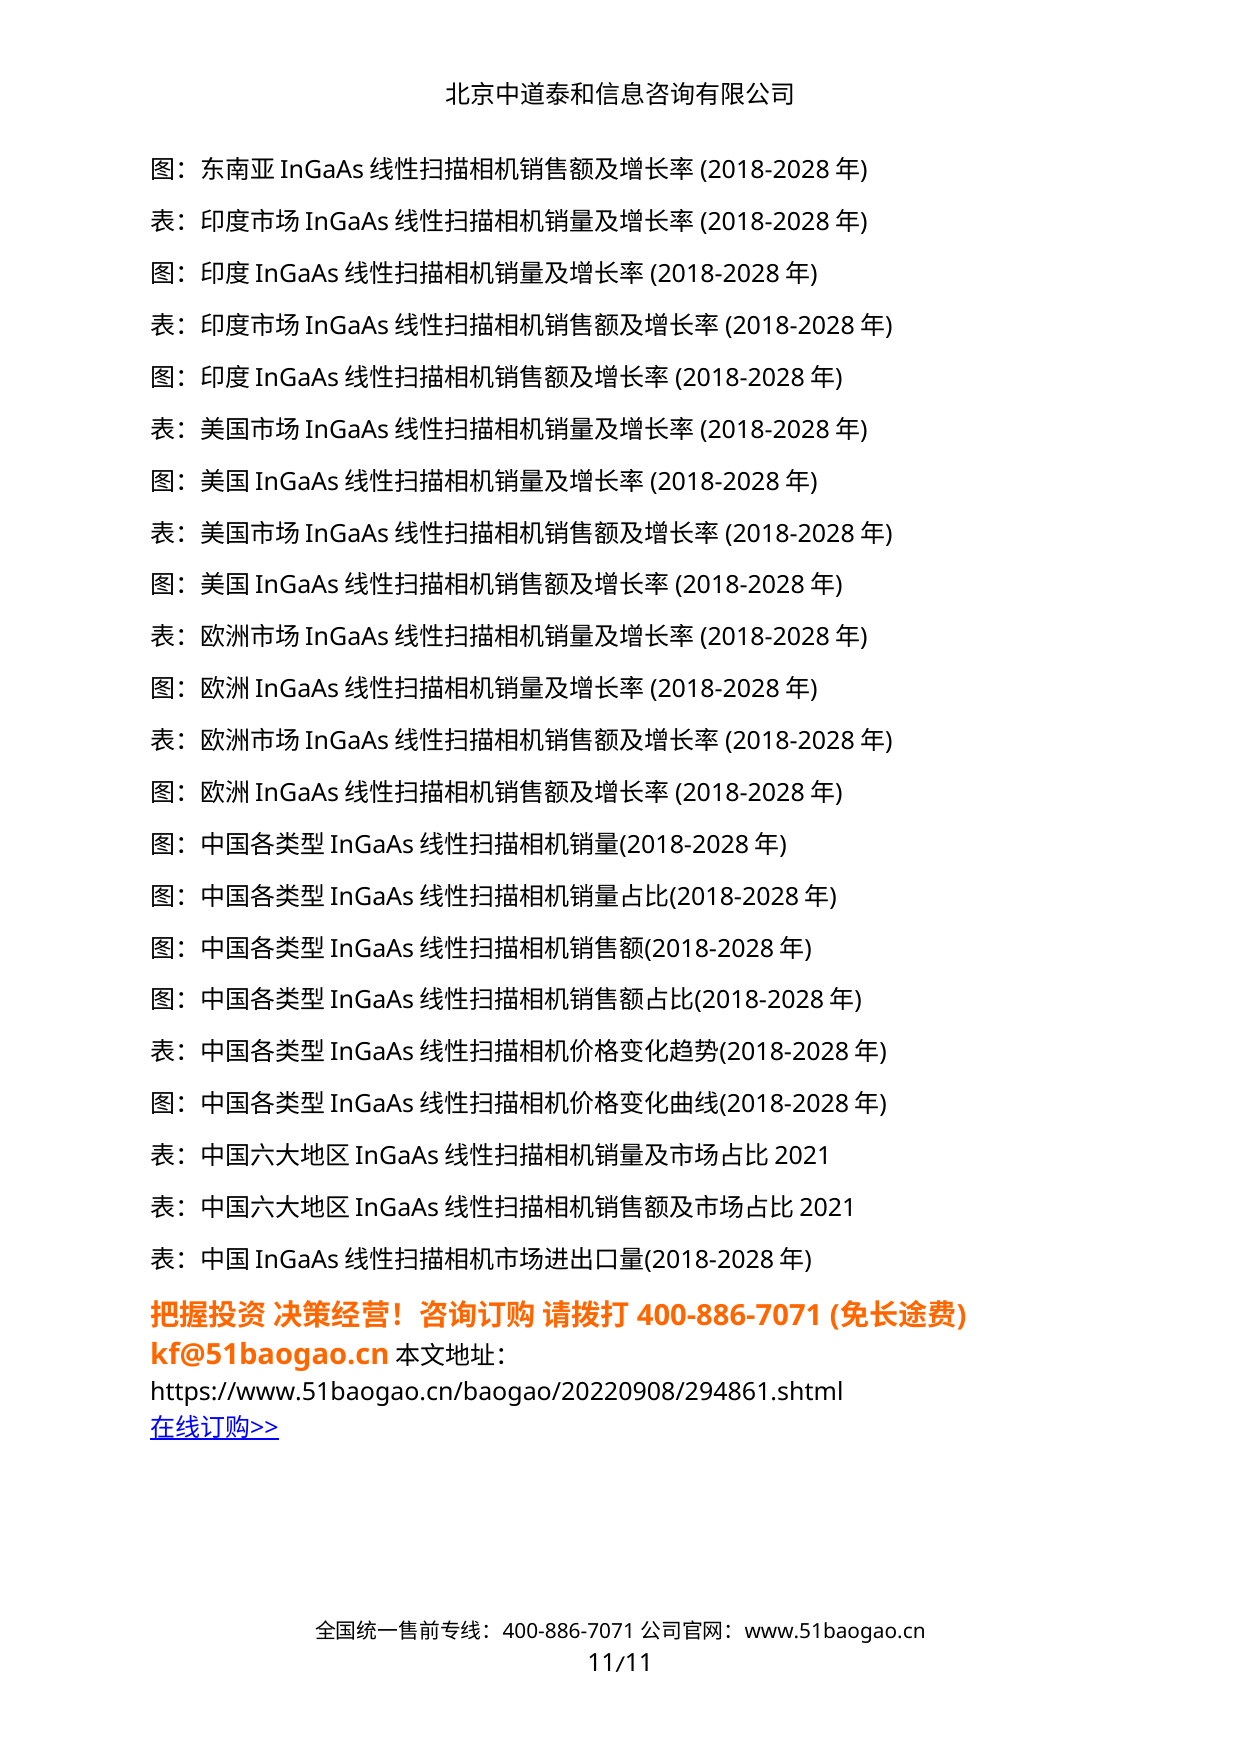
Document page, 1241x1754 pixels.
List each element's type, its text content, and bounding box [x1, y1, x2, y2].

text 把握投资 决策经营！咨询订购 请拨打 400-886-7071 (免长途费) kf@51baogao.cn本文地址：https://www.51baogao.cn/baogao/20220908/294861.shtml [150, 1291, 1090, 1407]
text 图：中国各类型InGaAs线性扫描相机销量(2018-2028年) [150, 824, 1090, 861]
text 图：中国各类型InGaAs线性扫描相机价格变化曲线(2018-2028年) [150, 1084, 1090, 1120]
text 表：中国六大地区InGaAs线性扫描相机销量及市场占比2021 [150, 1136, 1090, 1172]
text 图：欧洲InGaAs线性扫描相机销售额及增长率 (2018-2028年) [150, 772, 1090, 809]
text 图：东南亚InGaAs线性扫描相机销售额及增长率 (2018-2028年) [150, 150, 1090, 186]
text 图：印度InGaAs线性扫描相机销量及增长率 (2018-2028年) [150, 254, 1090, 290]
text 图：美国InGaAs线性扫描相机销量及增长率 (2018-2028年) [150, 461, 1090, 497]
text 图：中国各类型InGaAs线性扫描相机销量占比(2018-2028年) [150, 876, 1090, 912]
text 表：美国市场InGaAs线性扫描相机销售额及增长率 (2018-2028年) [150, 513, 1090, 549]
text 图：中国各类型InGaAs线性扫描相机销售额占比(2018-2028年) [150, 980, 1090, 1016]
text 图：中国各类型InGaAs线性扫描相机销售额(2018-2028年) [150, 928, 1090, 964]
text 表：美国市场InGaAs线性扫描相机销量及增长率 (2018-2028年) [150, 409, 1090, 446]
text 表：印度市场InGaAs线性扫描相机销售额及增长率 (2018-2028年) [150, 306, 1090, 342]
text 图：美国InGaAs线性扫描相机销售额及增长率 (2018-2028年) [150, 565, 1090, 601]
text 表：印度市场InGaAs线性扫描相机销量及增长率 (2018-2028年) [150, 202, 1090, 238]
text 表：中国InGaAs线性扫描相机市场进出口量(2018-2028年) [150, 1239, 1090, 1276]
text 表：欧洲市场InGaAs线性扫描相机销售额及增长率 (2018-2028年) [150, 721, 1090, 757]
text 图：印度InGaAs线性扫描相机销售额及增长率 (2018-2028年) [150, 357, 1090, 394]
text 表：欧洲市场InGaAs线性扫描相机销量及增长率 (2018-2028年) [150, 617, 1090, 653]
text 图：欧洲InGaAs线性扫描相机销量及增长率 (2018-2028年) [150, 669, 1090, 705]
text 在线订购>> [150, 1407, 1090, 1444]
text 表：中国六大地区InGaAs线性扫描相机销售额及市场占比2021 [150, 1187, 1090, 1224]
text 表：中国各类型InGaAs线性扫描相机价格变化趋势(2018-2028年) [150, 1032, 1090, 1068]
